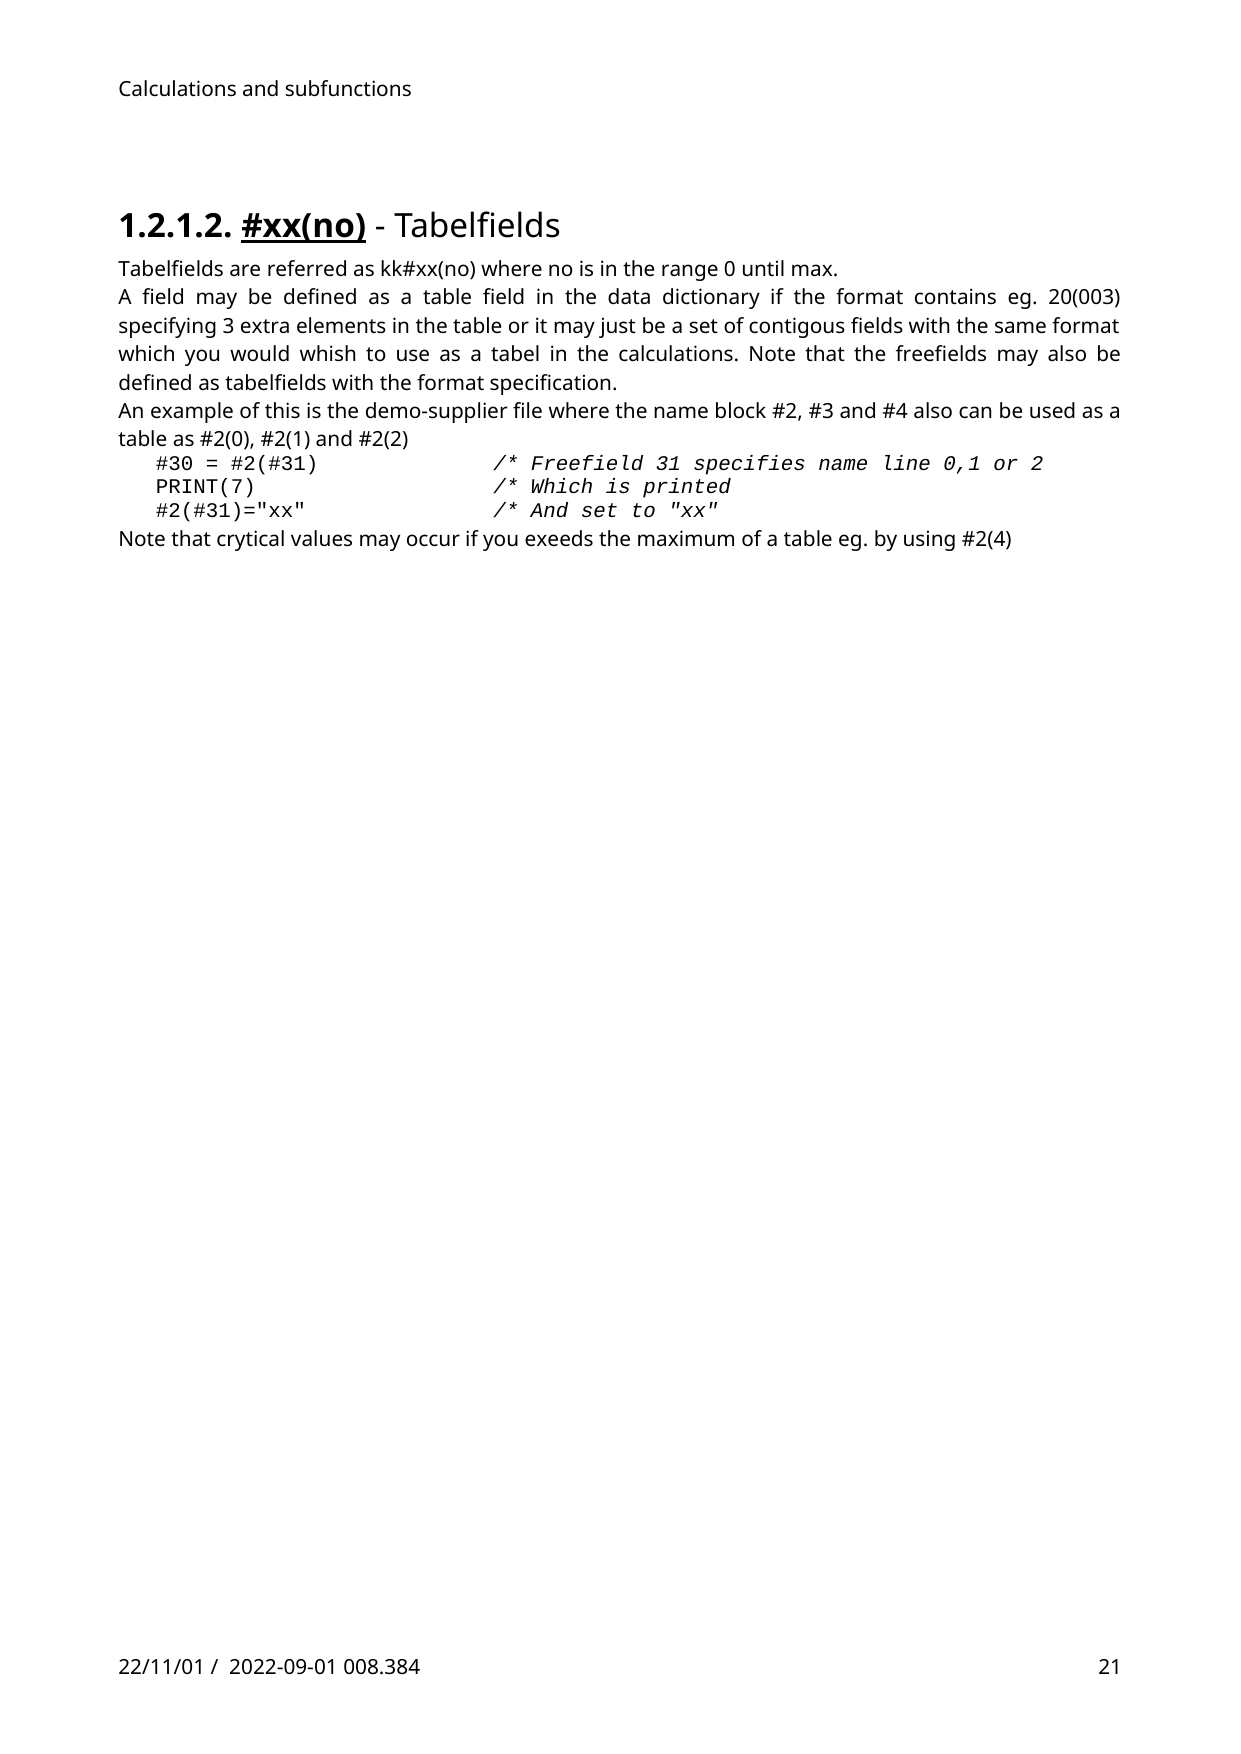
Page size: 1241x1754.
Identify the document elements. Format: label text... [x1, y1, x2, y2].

text #2(#31)="xx" /* And set to "xx" [118, 500, 1122, 524]
subtitle 1.2.1.2. #xx(no) - Tabelfields [118, 202, 1122, 248]
text PRINT(7) /* Which is printed [118, 477, 1122, 500]
text An example of this is the demo-supplier file where the name block #2, #3 and #4 also can be used as a table as #2(0), #2(1) and #2(2) [118, 396, 1122, 453]
text A field may be defined as a table field in the data dictionary if the format contains eg. 20(003) specifying 3 extra elements in the table or it may just be a set of contigous fields with the same format which you would whish to use as a tabel in the calculations. Note that the freefields may also be defined as tabelfields with the format specification. [118, 282, 1122, 396]
text #30 = #2(#31) /* Freefield 31 specifies name line 0,1 or 2 [118, 453, 1122, 477]
text Tabelfields are referred as kk#xx(no) where no is in the range 0 until max. [118, 254, 1122, 282]
text Note that crytical values may occur if you exeeds the maximum of a table eg. by using #2(4) [118, 524, 1122, 552]
